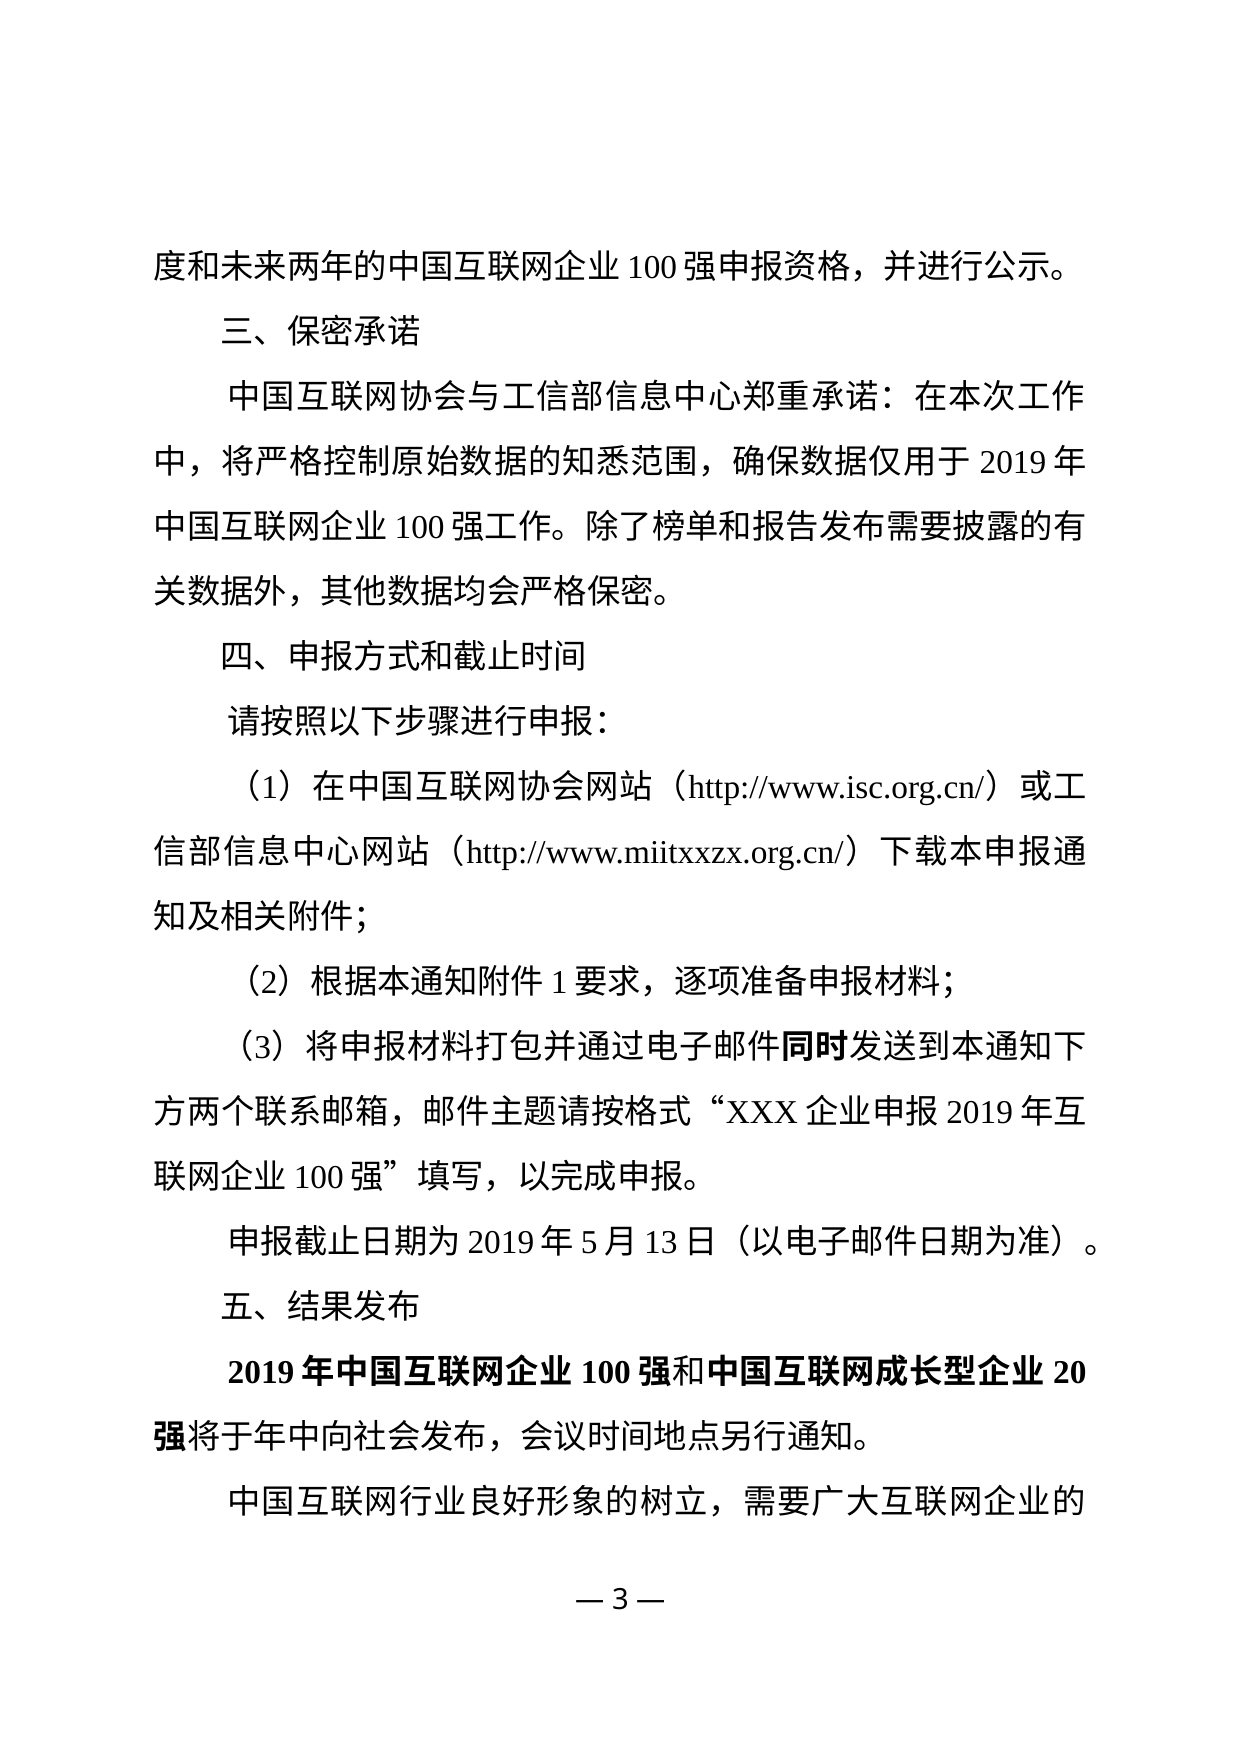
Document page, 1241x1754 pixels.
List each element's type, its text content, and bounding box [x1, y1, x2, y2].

text （3）将申报材料打包并通过电子邮件同时发送到本通知下方两个联系邮箱，邮件主题请按格式“XXX企业申报2019年互联网企业100强”填写，以完成申报。 [153, 1011, 1087, 1206]
text （2）根据本通知附件1要求，逐项准备申报材料； [153, 946, 1087, 1011]
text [153, 231, 1087, 296]
text 四、申报方式和截止时间 [153, 621, 1087, 686]
text 申报截止日期为2019年5月13日（以电子邮件日期为准）。 [153, 1206, 1087, 1271]
text （1）在中国互联网协会网站（http://www.isc.org.cn/）或工信部信息中心网站（http://www.miitxxzx.org.cn/）下载本申报通知及相关附件； [153, 751, 1087, 946]
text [153, 1466, 1087, 1531]
text 2019年中国互联网企业100强和中国互联网成长型企业20强将于年中向社会发布，会议时间地点另行通知。 [153, 1336, 1087, 1466]
text 五、结果发布 [153, 1271, 1087, 1336]
text 三、保密承诺 [153, 296, 1087, 361]
text 中国互联网协会与工信部信息中心郑重承诺：在本次工作中，将严格控制原始数据的知悉范围，确保数据仅用于2019年中国互联网企业100强工作。除了榜单和报告发布需要披露的有关数据外，其他数据均会严格保密。 [153, 361, 1087, 621]
text 请按照以下步骤进行申报： [153, 686, 1087, 751]
